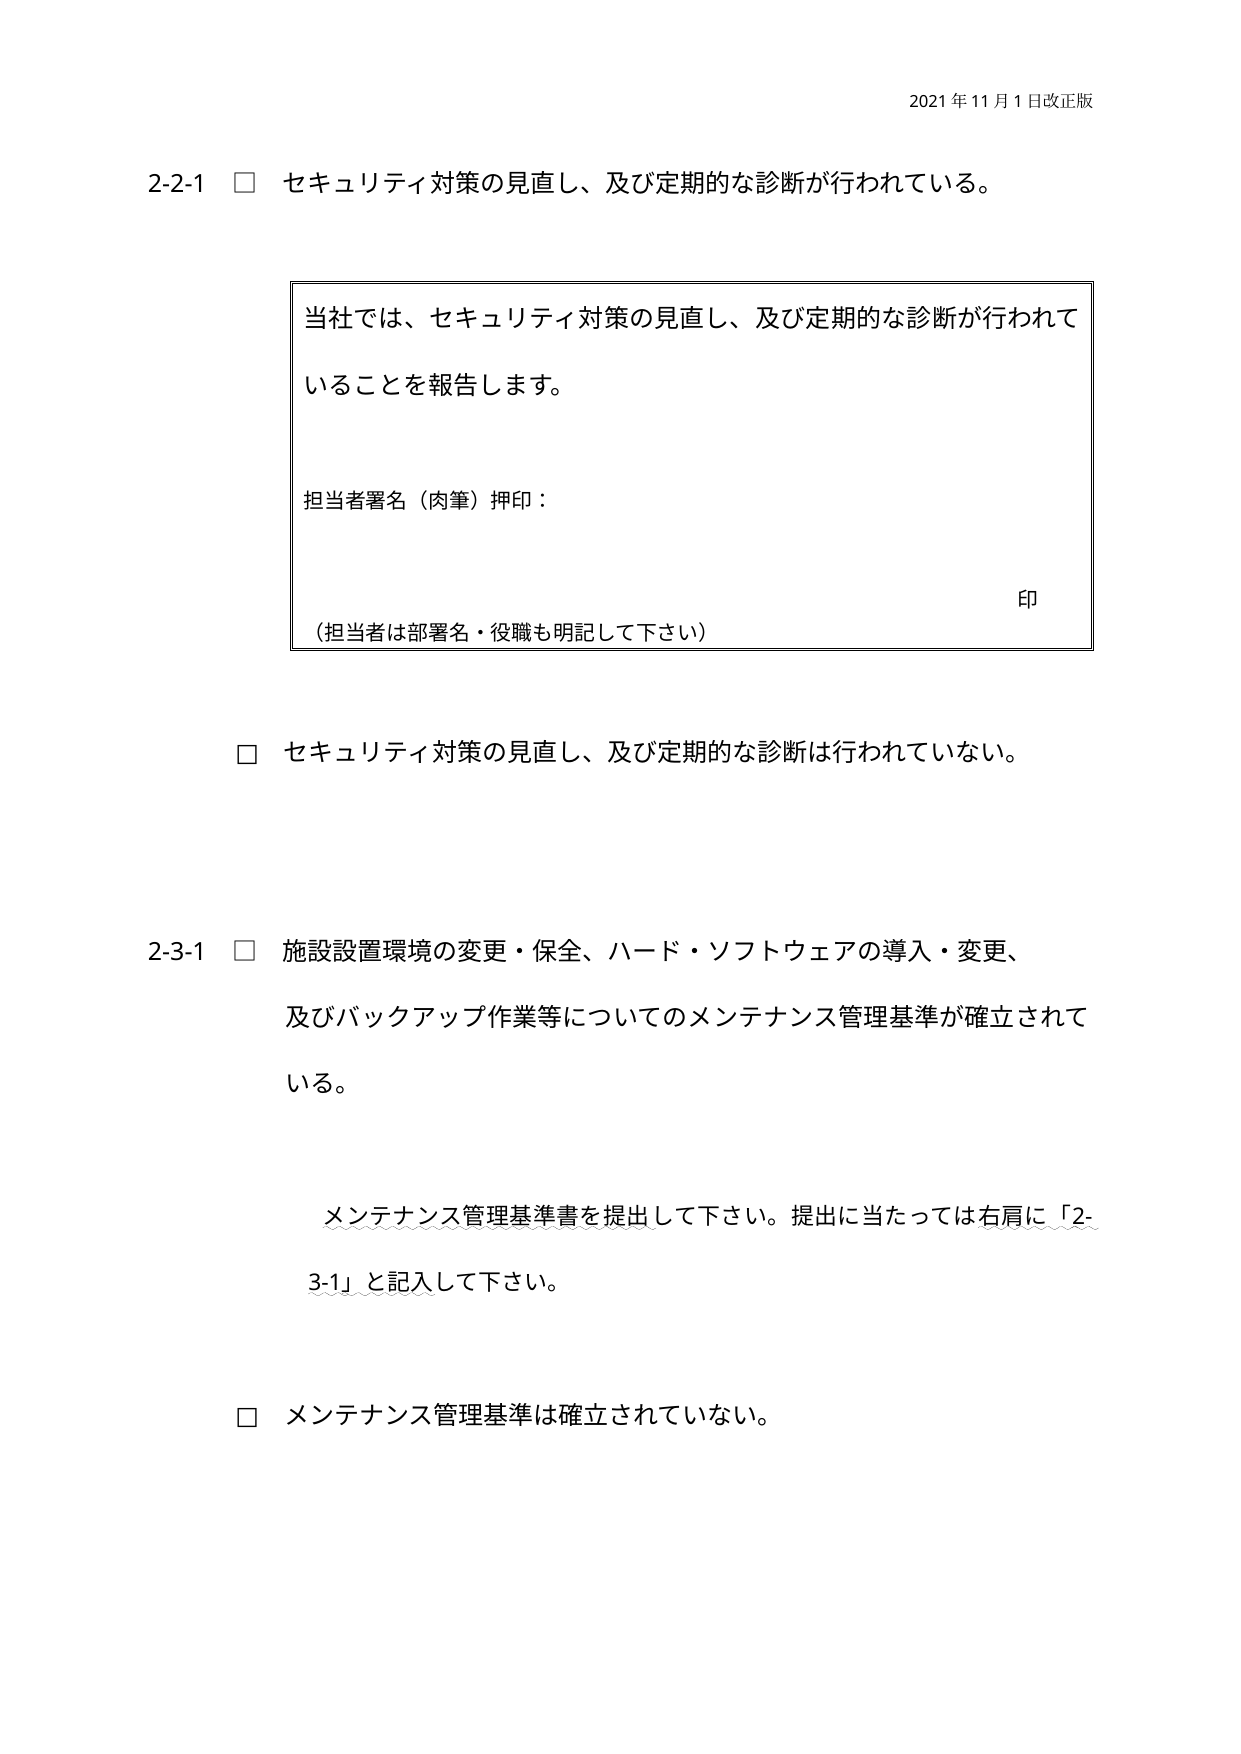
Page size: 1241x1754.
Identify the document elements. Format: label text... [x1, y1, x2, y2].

text 及びバックアップ作業等についてのメンテナンス管理基準が確立されている。 [285, 983, 1092, 1115]
text 2-3-1 □ 施設設置環境の変更・保全、ハード・ソフトウェアの導入・変更、 [148, 916, 1092, 983]
text □ メンテナンス管理基準は確立されていない。 [148, 1380, 1092, 1446]
text □ セキュリティ対策の見直し、及び定期的な診断は行われていない。 [148, 718, 1092, 784]
table_header 当社では、セキュリティ対策の見直し、及び定期的な診断が行われていることを報告します。 担当者署名（肉筆）押印： 印 （担当者は部署名・役職も明記して下さい） [293, 284, 1091, 648]
text 2-2-1 □ セキュリティ対策の見直し、及び定期的な診断が行われている。 [148, 148, 1092, 214]
text メンテナンス管理基準書を提出して下さい。提出に当たっては右肩に「2-3-1」と記入して下さい。 [308, 1181, 1092, 1314]
